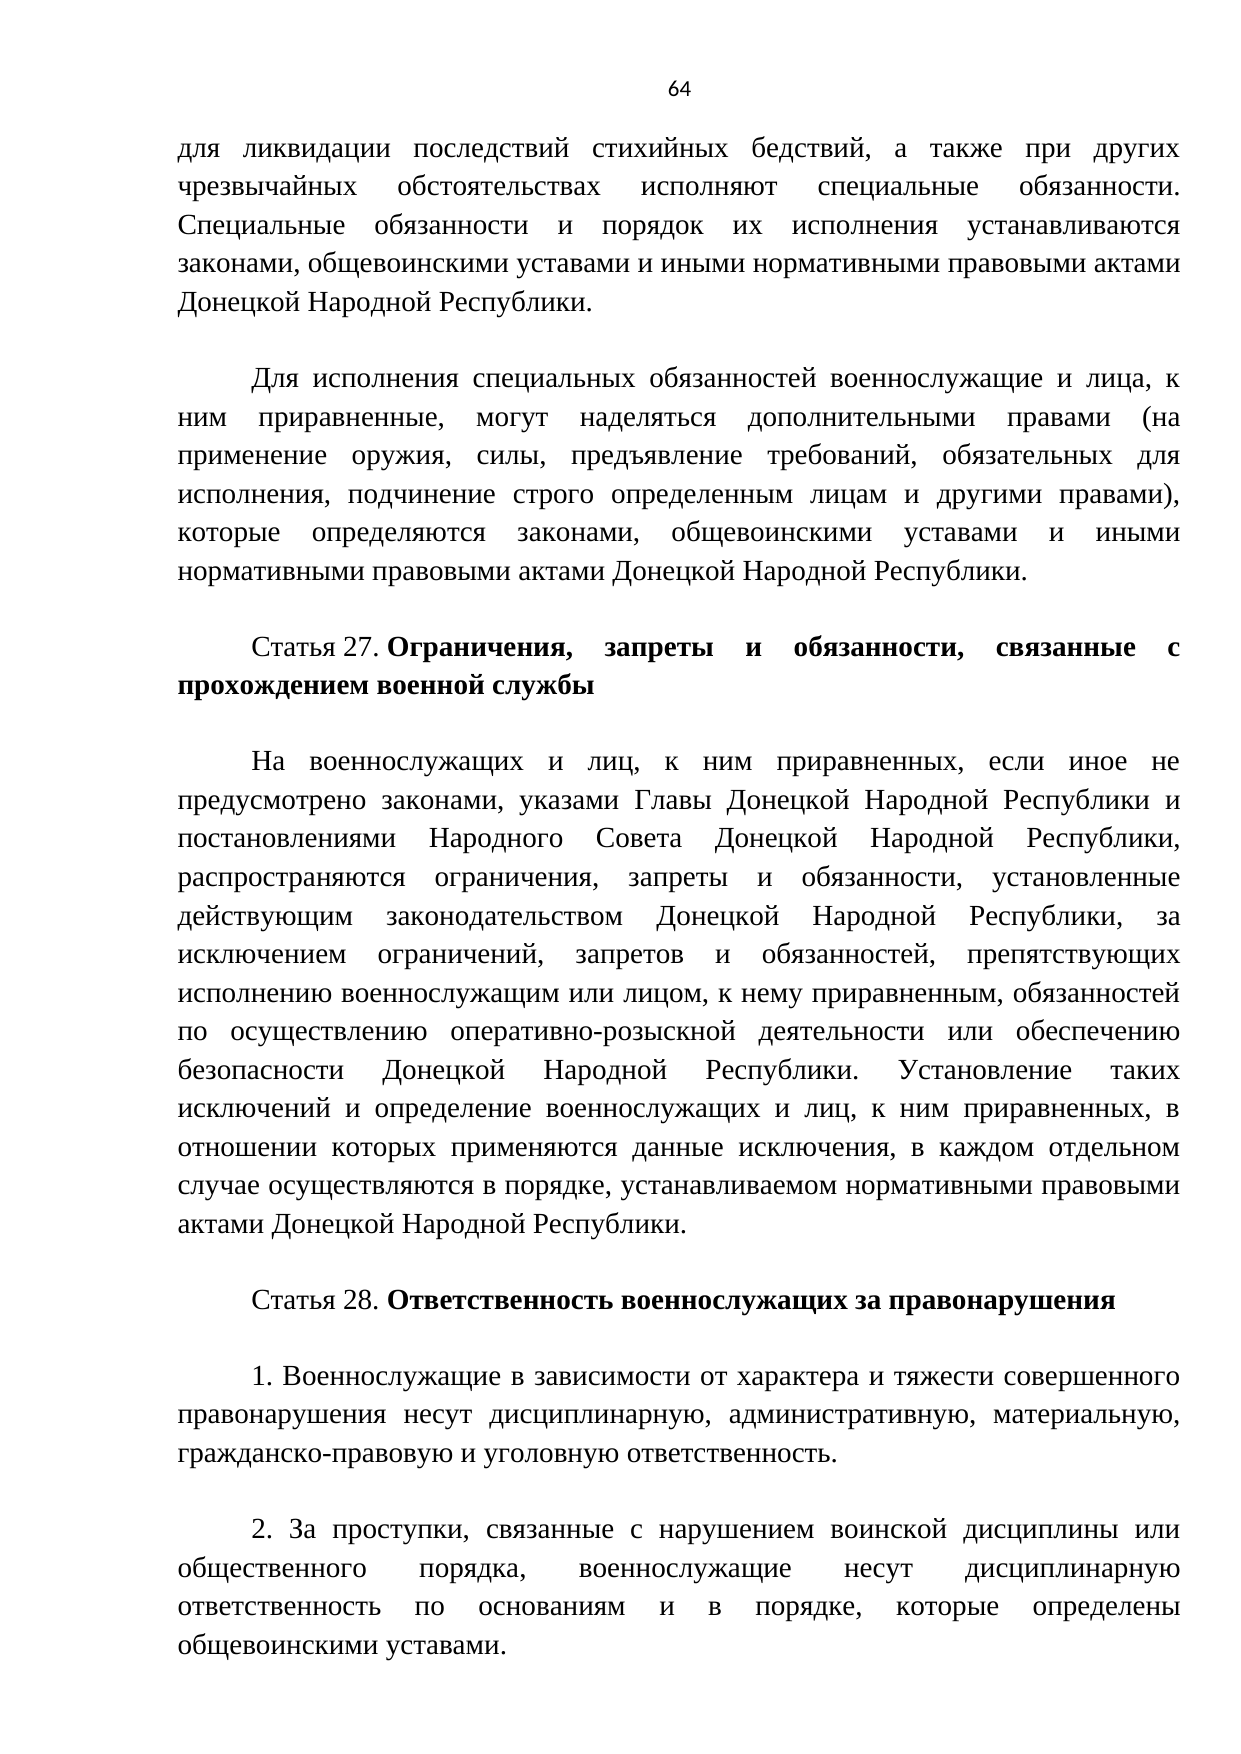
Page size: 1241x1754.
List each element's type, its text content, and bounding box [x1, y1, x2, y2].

text Для исполнения специальных обязанностей военнослужащие и лица, к ним приравненные, могут наделяться дополнительными правами (на применение оружия, силы, предъявление требований, обязательных для исполнения, подчинение строго определенным лицам и другими правами), которые определяются законами, общевоинскими уставами и иными нормативными правовыми актами Донецкой Народной Республики. [177, 360, 1181, 586]
text 2. За проступки, связанные с нарушением воинской дисциплины или общественного порядка, военнослужащие несут дисциплинарную ответственность по основаниям и в порядке, которые определены общевоинскими уставами. [177, 1511, 1181, 1660]
text На военнослужащих и лиц, к ним приравненных, если иное не предусмотрено законами, указами Главы Донецкой Народной Республики и постановлениями Народного Совета Донецкой Народной Республики, распространяются ограничения, запреты и обязанности, установленные действующим законодательством Донецкой Народной Республики, за исключением ограничений, запретов и обязанностей, препятствующих исполнению военнослужащим или лицом, к нему приравненным, обязанностей по осуществлению оперативно-розыскной деятельности или обеспечению безопасности Донецкой Народной Республики. Установление таких исключений и определение военнослужащих и лиц, к ним приравненных, в отношении которых применяются данные исключения, в каждом отдельном случае осуществляются в порядке, устанавливаемом нормативными правовыми актами Донецкой Народной Республики. [177, 743, 1181, 1239]
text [177, 130, 1181, 318]
text 1. Военнослужащие в зависимости от характера и тяжести совершенного правонарушения несут дисциплинарную, административную, материальную, гражданско-правовую и уголовную ответственность. [177, 1358, 1181, 1469]
text Статья 28. Ответственность военнослужащих за правонарушения [177, 1282, 1181, 1316]
text Статья 27. Ограничения, запреты и обязанности, связанные с прохождением военной службы [177, 629, 1181, 701]
